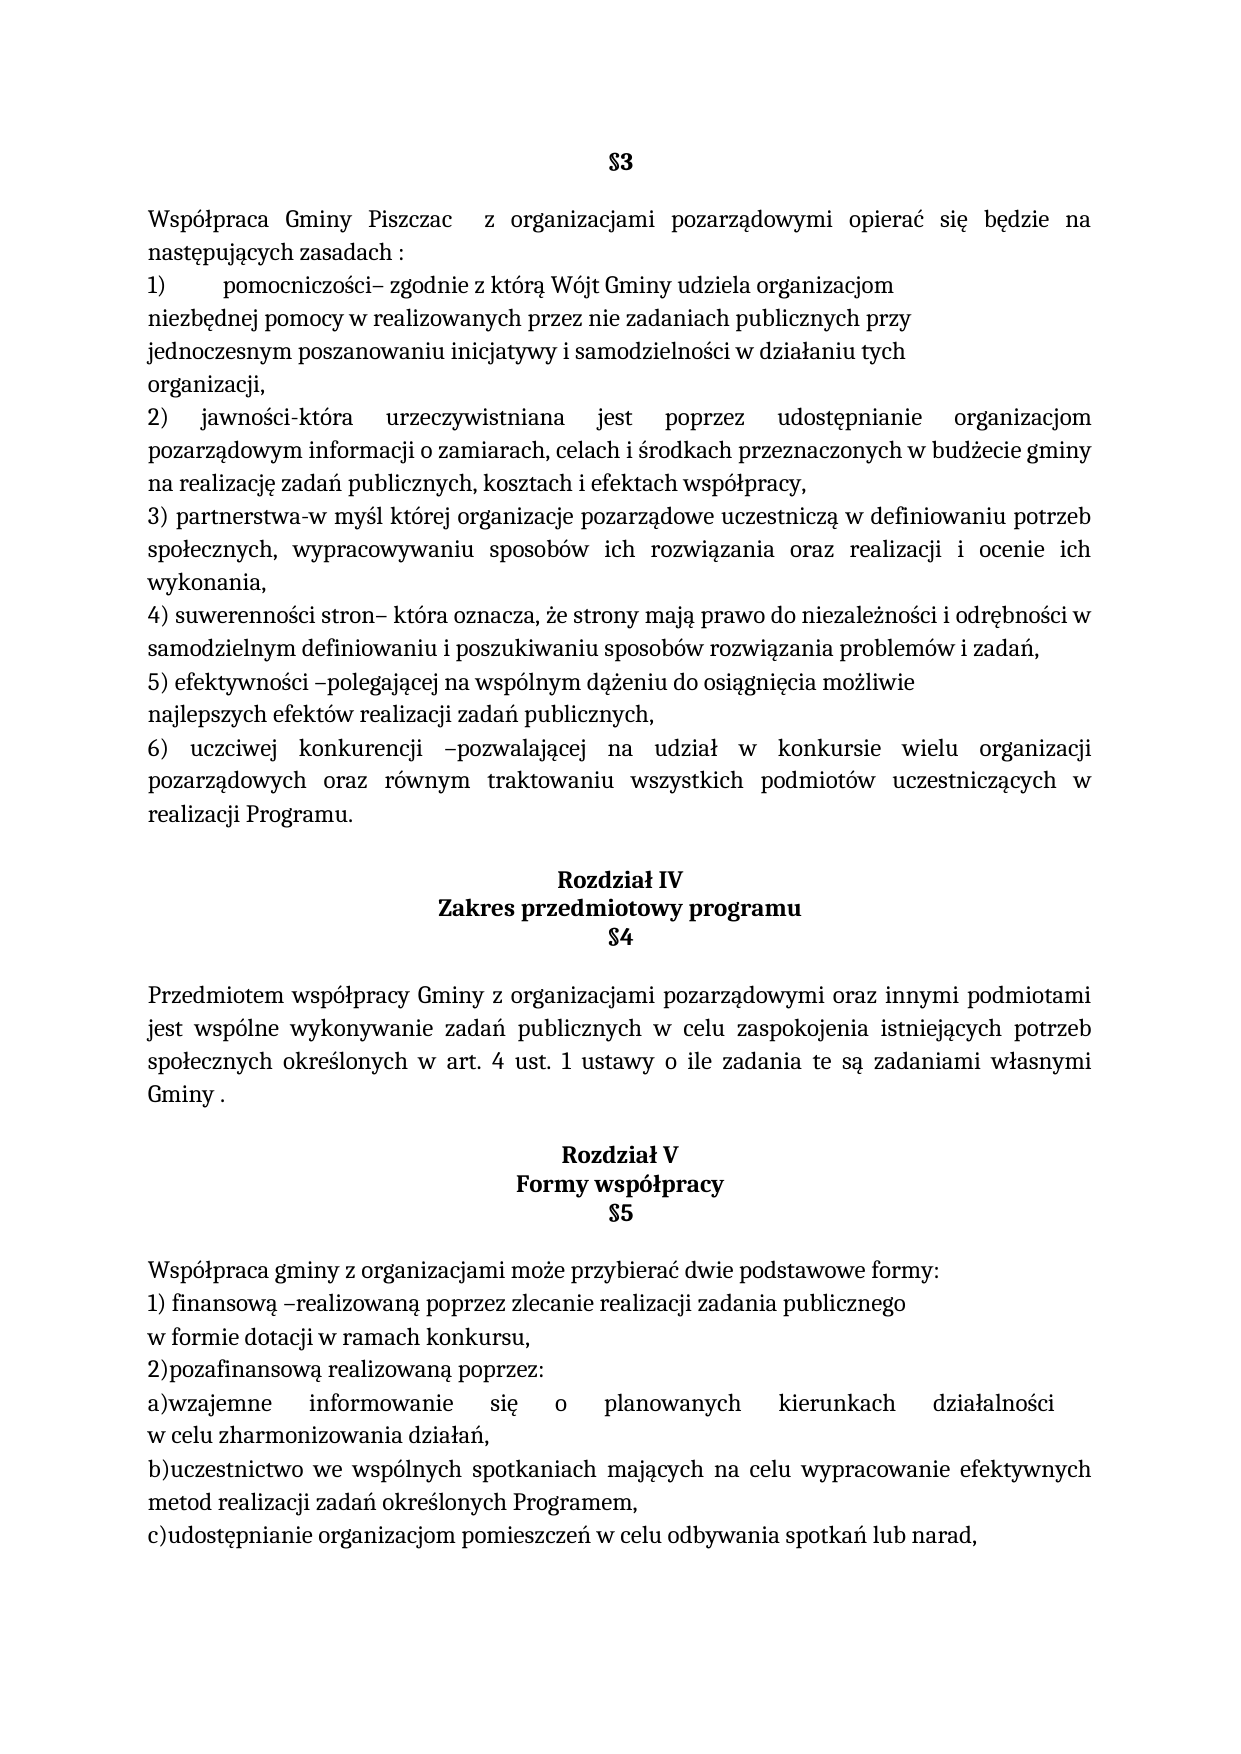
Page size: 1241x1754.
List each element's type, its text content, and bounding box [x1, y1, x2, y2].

text najlepszych efektów realizacji zadań publicznych, [148, 700, 1093, 729]
text 3) partnerstwa-w myśl której organizacje pozarządowe uczestniczą w definiowaniu potrzeb społecznych, wypracowywaniu sposobów ich rozwiązania oraz realizacji i ocenie ich wykonania, [148, 502, 1093, 597]
text Przedmiotem współpracy Gminy z organizacjami pozarządowymi oraz innymi podmiotami jest wspólne wykonywanie zadań publicznych w celu zaspokojenia istniejących potrzeb społecznych określonych w art. 4 ust. 1 ustawy o ile zadania te są zadaniami własnymi Gminy . [148, 981, 1093, 1108]
text Współpraca Gminy Piszczac z organizacjami pozarządowymi opierać się będzie na następujących zasadach : [148, 205, 1093, 267]
text 2) jawności-która urzeczywistniana jest poprzez udostępnianie organizacjom pozarządowym informacji o zamiarach, celach i środkach przeznaczonych w budżecie gminy na realizację zadań publicznych, kosztach i efektach współpracy, [148, 403, 1093, 498]
text b)uczestnictwo we wspólnych spotkaniach mających na celu wypracowanie efektywnych metod realizacji zadań określonych Programem, [148, 1454, 1093, 1516]
text 6) uczciwej konkurencji –pozwalającej na udział w konkursie wielu organizacji pozarządowych oraz równym traktowaniu wszystkich podmiotów uczestniczących w realizacji Programu. [148, 733, 1093, 828]
text §5 [148, 1199, 1093, 1228]
text 4) suwerenności stron– która oznacza, że strony mają prawo do niezależności i odrębności w samodzielnym definiowaniu i poszukiwaniu sposobów rozwiązania problemów i zadań, [148, 601, 1093, 663]
text Zakres przedmiotowy programu [148, 894, 1093, 923]
text Formy współpracy [148, 1170, 1093, 1199]
text 5) efektywności –polegającej na wspólnym dążeniu do osiągnięcia możliwie [148, 667, 1093, 696]
text w formie dotacji w ramach konkursu, [148, 1322, 1093, 1351]
text c)udostępnianie organizacjom pomieszczeń w celu odbywania spotkań lub narad, [148, 1521, 1093, 1549]
text §3 [148, 148, 1093, 176]
text §4 [148, 923, 1093, 952]
text 1) finansową –realizowaną poprzez zlecanie realizacji zadania publicznego [148, 1289, 1093, 1318]
text Rozdział V [148, 1141, 1093, 1170]
list pomocniczości– zgodnie z którą Wójt Gminy udziela organizacjom [148, 271, 1093, 300]
text jednoczesnym poszanowaniu inicjatywy i samodzielności w działaniu tych [148, 337, 1093, 366]
text a)wzajemne informowanie się o planowanych kierunkach działalności w celu zharmonizowania działań, [148, 1388, 1093, 1450]
text Współpraca gminy z organizacjami może przybierać dwie podstawowe formy: [148, 1256, 1093, 1285]
text niezbędnej pomocy w realizowanych przez nie zadaniach publicznych przy [148, 304, 1093, 333]
text organizacji, [148, 370, 1093, 399]
text 2)pozafinansową realizowaną poprzez: [148, 1355, 1093, 1384]
text Rozdział IV [148, 866, 1093, 894]
